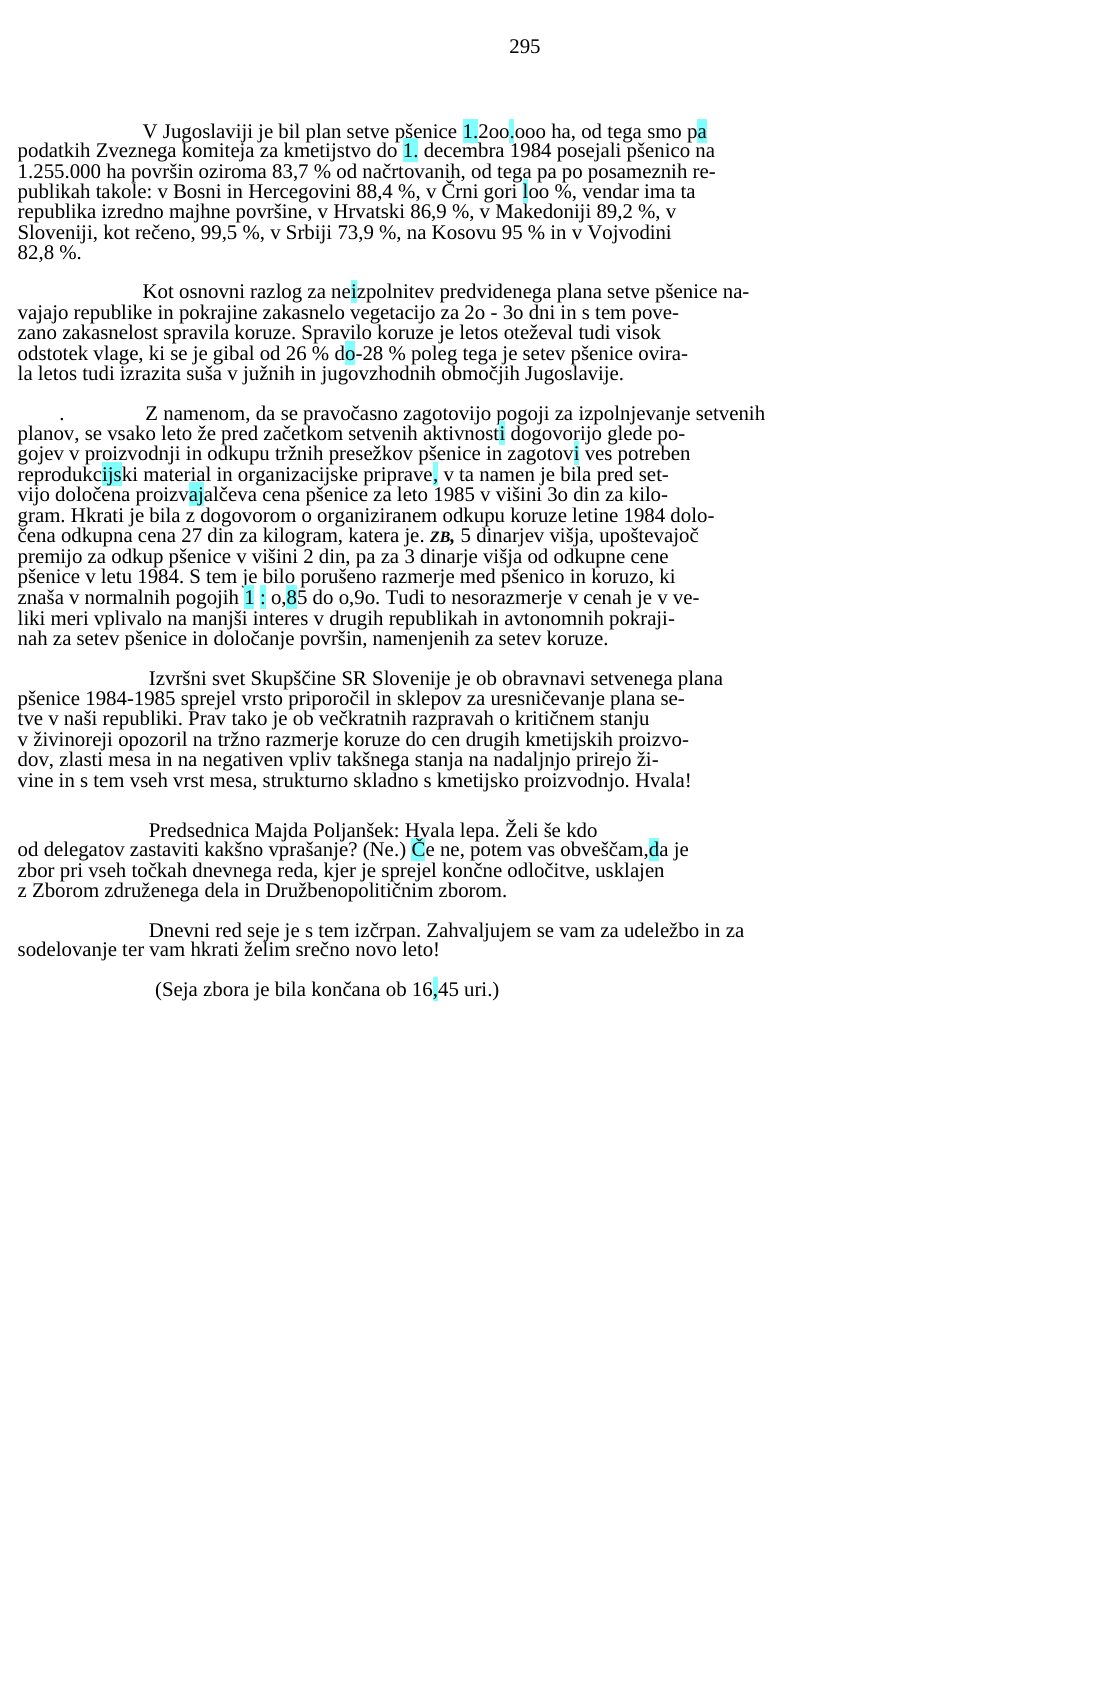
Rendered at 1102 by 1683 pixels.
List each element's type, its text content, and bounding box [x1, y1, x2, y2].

text Kot osnovni razlog za neizpolnitev predvidenega plana setve pšenice na- vajajo republike in pokrajine zakasnelo vegetacijo za 2o - 3o dni in s tem pove- zano zakasnelost spravila koruze. Spravilo koruze je letos oteževal tudi visok odstotek vlage, ki se je gibal od 26 % do-28 % poleg tega je setev pšenice ovira- la letos tudi izrazita suša v južnih in jugovzhodnih območjih Jugoslavije. [17, 283, 1044, 385]
text planov, se vsako leto že pred začetkom setvenih aktivnosti dogovorijo glede po- gojev v proizvodnji in odkupu tržnih presežkov pšenice in zagotovi ves potreben reprodukcijski material in organizacijske priprave, v ta namen je bila pred set- vijo določena proizvajalčeva cena pšenice za leto 1985 v višini 3o din za kilo- gram. Hkrati je bila z dogovorom o organiziranem odkupu koruze letine 1984 dolo- čena odkupna cena 27 din za kilogram, katera je. zb, 5 dinarjev višja, upoštevajoč premijo za odkup pšenice v višini 2 din, pa za 3 dinarje višja od odkupne cene pšenice v letu 1984. S tem je bilo porušeno razmerje med pšenico in koruzo, ki znaša v normalnih pogojih 1 : o,85 do o,9o. Tudi to nesorazmerje v cenah je v ve- liki meri vplivalo na manjši interes v drugih republikah in avtonomnih pokraji- nah za setev pšenice in določanje površin, namenjenih za setev koruze. [17, 424, 1044, 650]
text (Seja zbora je bila končana ob 16,45 uri.) [155, 980, 433, 1001]
text Izvršni svet Skupščine SR Slovenije je ob obravnavi setvenega plana pšenice 1984-1985 sprejel vrsto priporočil in sklepov za uresničevanje plana se- tve v naši republiki. Prav tako je ob večkratnih razpravah o kritičnem stanju v živinoreji opozoril na tržno razmerje koruze do cen drugih kmetijskih proizvo- dov, zlasti mesa in na negativen vpliv takšnega stanja na nadaljnjo prirejo ži- vine in s tem vseh vrst mesa, strukturno skladno s kmetijsko proizvodnjo. Hvala! [17, 669, 1044, 792]
text . Z namenom, da se pravočasno zagotovijo pogoji za izpolnjevanje setvenih [17, 404, 1044, 424]
text Predsednica Majda Poljanšek: Hvala lepa. Želi še kdo od delegatov zastaviti kakšno vprašanje? (Ne.) Če ne, potem vas obveščam,da je zbor pri vseh točkah dnevnega reda, kjer je sprejel končne odločitve, usklajen z Zborom združenega dela in Družbenopolitičnim zborom. [17, 821, 1044, 902]
text V Jugoslaviji je bil plan setve pšenice 1.2oo.ooo ha, od tega smo pa podatkih Zveznega komiteja za kmetijstvo do 1. decembra 1984 posejali pšenico na 1.255.000 ha površin oziroma 83,7 % od načrtovanih, od tega pa po posameznih re- publikah takole: v Bosni in Hercegovini 88,4 %, v Črni gori loo %, vendar ima ta republika izredno majhne površine, v Hrvatski 86,9 %, v Makedoniji 89,2 %, v Sloveniji, kot rečeno, 99,5 %, v Srbiji 73,9 %, na Kosovu 95 % in v Vojvodini 82,8 %. [17, 122, 1044, 264]
text (Seja zbora je bila končana ob 16,45 uri.) [438, 980, 1044, 1001]
text Dnevni red seje je s tem izčrpan. Zahvaljujem se vam za udeležbo in za sodelovanje ter vam hkrati želim srečno novo leto! [17, 921, 1044, 961]
